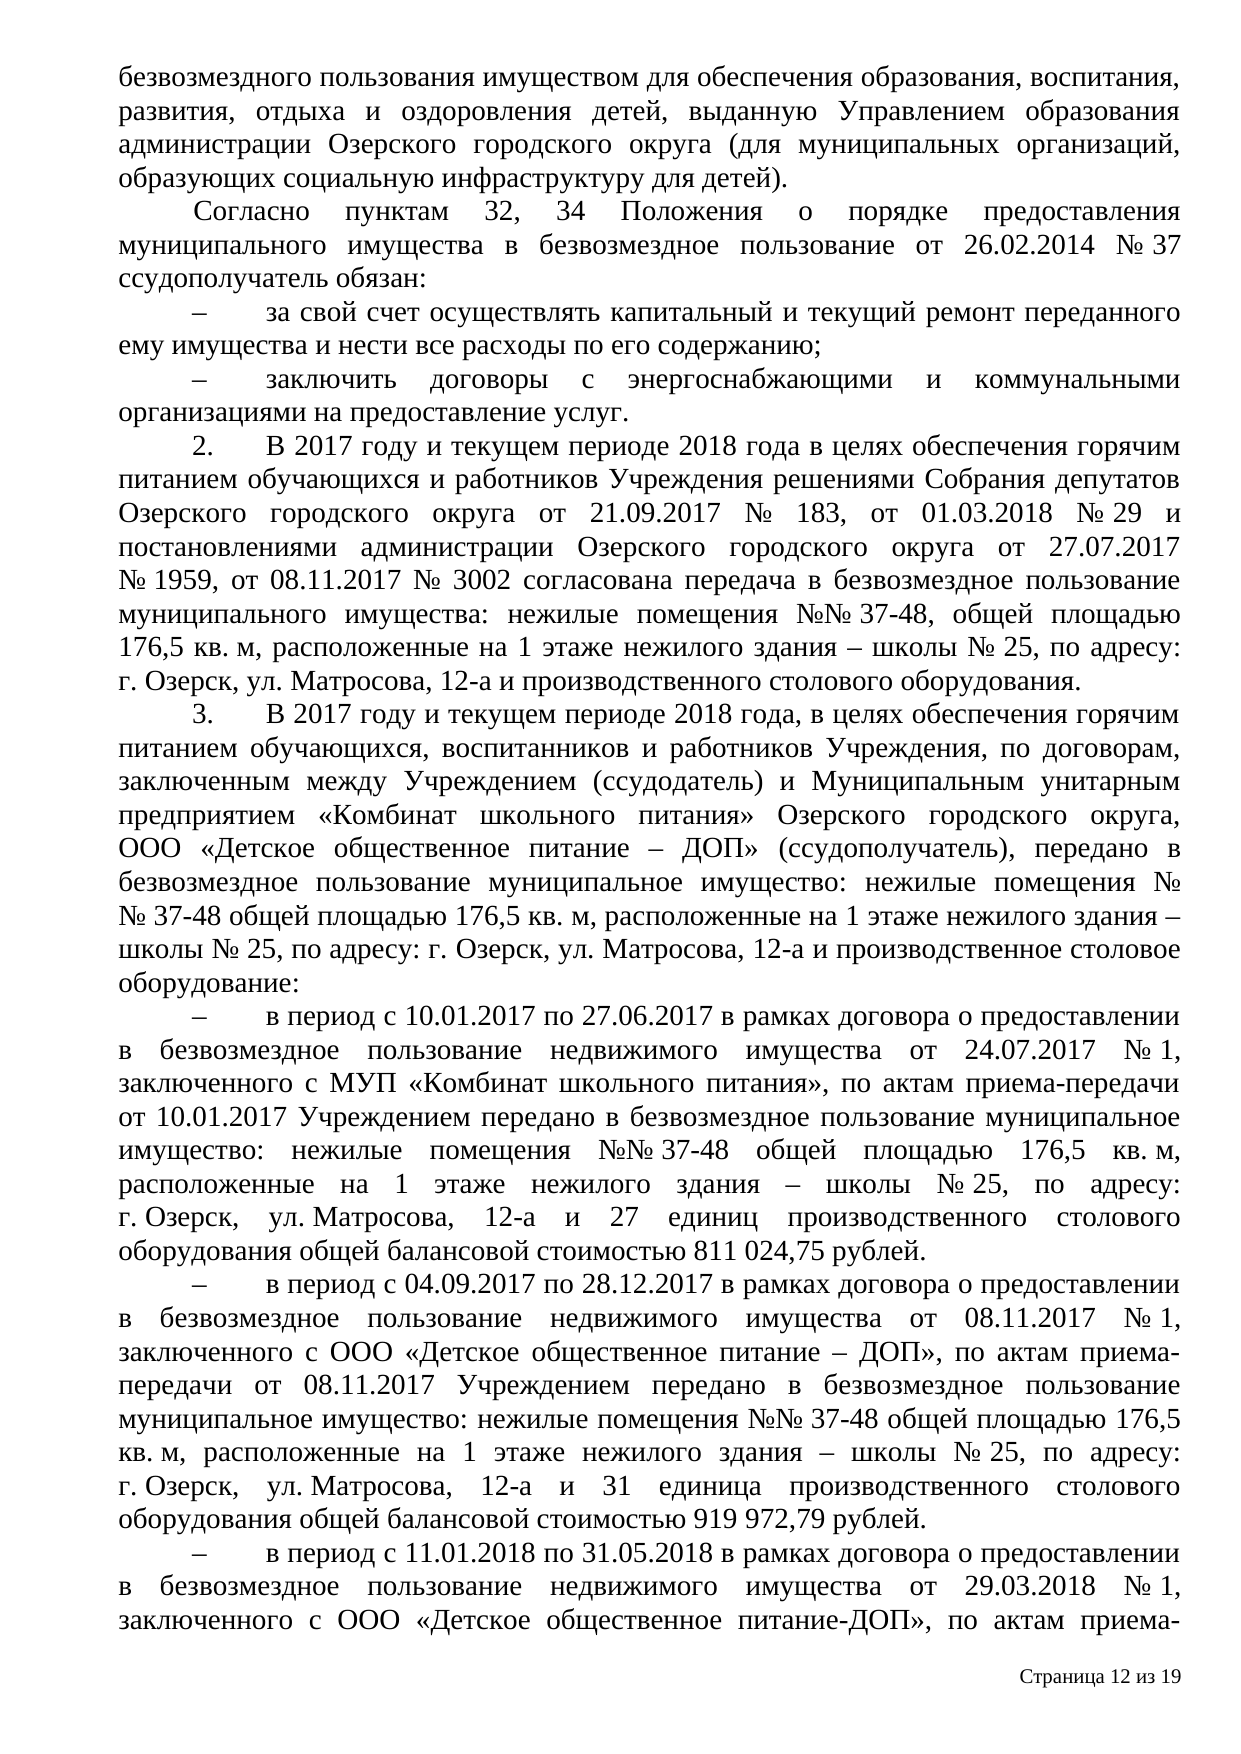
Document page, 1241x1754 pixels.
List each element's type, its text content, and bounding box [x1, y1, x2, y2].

text – за свой счет осуществлять капитальный и текущий ремонт переданного ему имущества и нести все расходы по его содержанию; [118, 294, 1181, 361]
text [118, 1535, 1181, 1636]
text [118, 59, 1181, 193]
text 3. В 2017 году и текущем периоде 2018 года, в целях обеспечения горячим питанием обучающихся, воспитанников и работников Учреждения, по договорам, заключенным между Учреждением (ссудодатель) и Муниципальным унитарным предприятием «Комбинат школьного питания» Озерского городского округа, ООО «Детское общественное питание – ДОП» (ссудополучатель), передано в безвозмездное пользование муниципальное имущество: нежилые помещения №№ 37-48 общей площадью 176,5 кв. м, расположенные на 1 этаже нежилого здания – школы № 25, по адресу: г. Озерск, ул. Матросова, 12-а и производственное столовое оборудование: [118, 696, 1181, 998]
text 2. В 2017 году и текущем периоде 2018 года в целях обеспечения горячим питанием обучающихся и работников Учреждения решениями Собрания депутатов Озерского городского округа от 21.09.2017 № 183, от 01.03.2018 № 29 и постановлениями администрации Озерского городского округа от 27.07.2017 № 1959, от 08.11.2017 № 3002 согласована передача в безвозмездное пользование муниципального имущества: нежилые помещения №№ 37-48, общей площадью 176,5 кв. м, расположенные на 1 этаже нежилого здания – школы № 25, по адресу: г. Озерск, ул. Матросова, 12-а и производственного столового оборудования. [118, 428, 1181, 696]
text Согласно пунктам 32, 34 Положения о порядке предоставления муниципального имущества в безвозмездное пользование от 26.02.2014 № 37 ссудополучатель обязан: [118, 193, 1181, 294]
text – заключить договоры с энергоснабжающими и коммунальными организациями на предоставление услуг. [118, 361, 1181, 428]
text – в период с 04.09.2017 по 28.12.2017 в рамках договора о предоставлении в безвозмездное пользование недвижимого имущества от 08.11.2017 № 1, заключенного с ООО «Детское общественное питание – ДОП», по актам приема-передачи от 08.11.2017 Учреждением передано в безвозмездное пользование муниципальное имущество: нежилые помещения №№ 37-48 общей площадью 176,5 кв. м, расположенные на 1 этаже нежилого здания – школы № 25, по адресу: г. Озерск, ул. Матросова, 12-а и 31 единица производственного столового оборудования общей балансовой стоимостью 919 972,79 рублей. [118, 1267, 1181, 1535]
text – в период с 10.01.2017 по 27.06.2017 в рамках договора о предоставлении в безвозмездное пользование недвижимого имущества от 24.07.2017 № 1, заключенного с МУП «Комбинат школьного питания», по актам приема-передачи от 10.01.2017 Учреждением передано в безвозмездное пользование муниципальное имущество: нежилые помещения №№ 37-48 общей площадью 176,5 кв. м, расположенные на 1 этаже нежилого здания – школы № 25, по адресу: г. Озерск, ул. Матросова, 12-а и 27 единиц производственного столового оборудования общей балансовой стоимостью 811 024,75 рублей. [118, 998, 1181, 1267]
